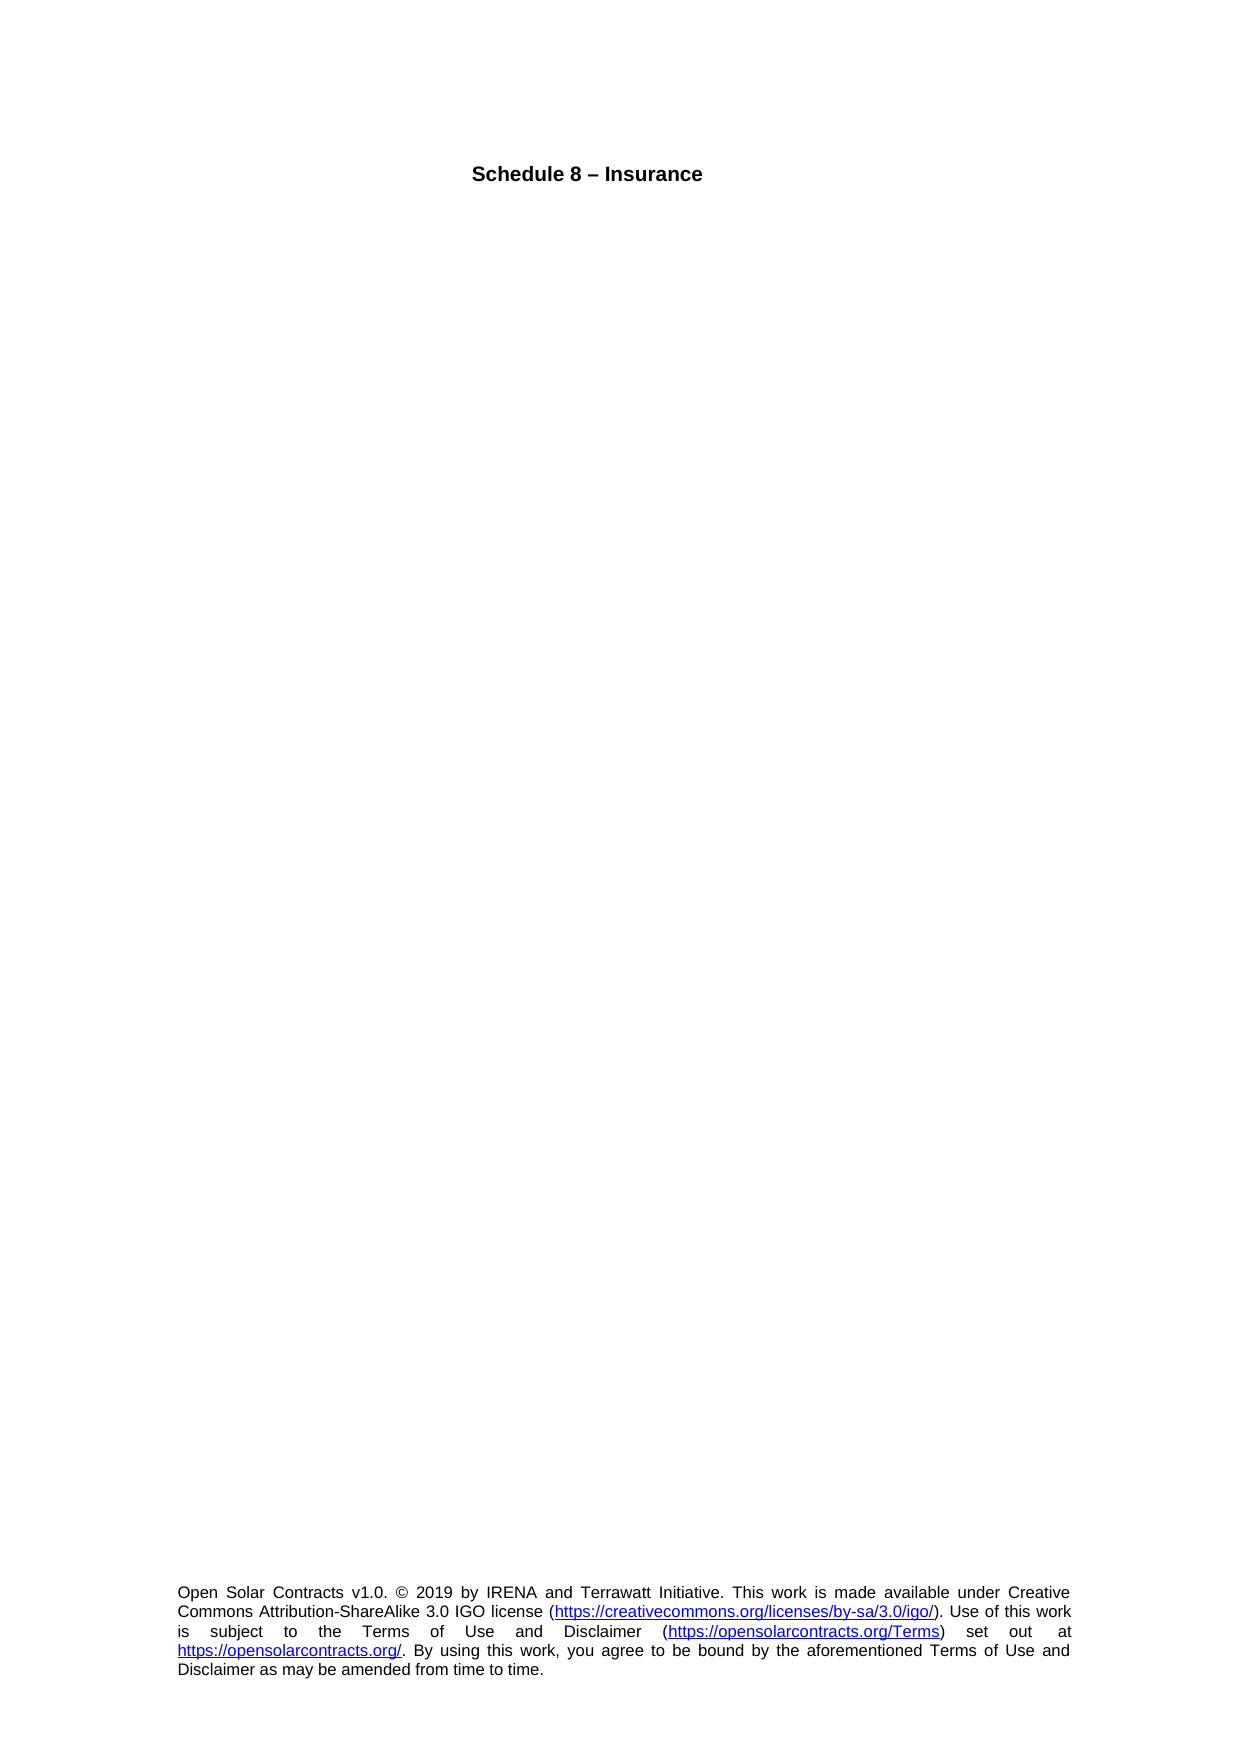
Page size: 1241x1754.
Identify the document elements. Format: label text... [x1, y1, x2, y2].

list Schedule 8 – Insurance [103, 162, 1071, 186]
